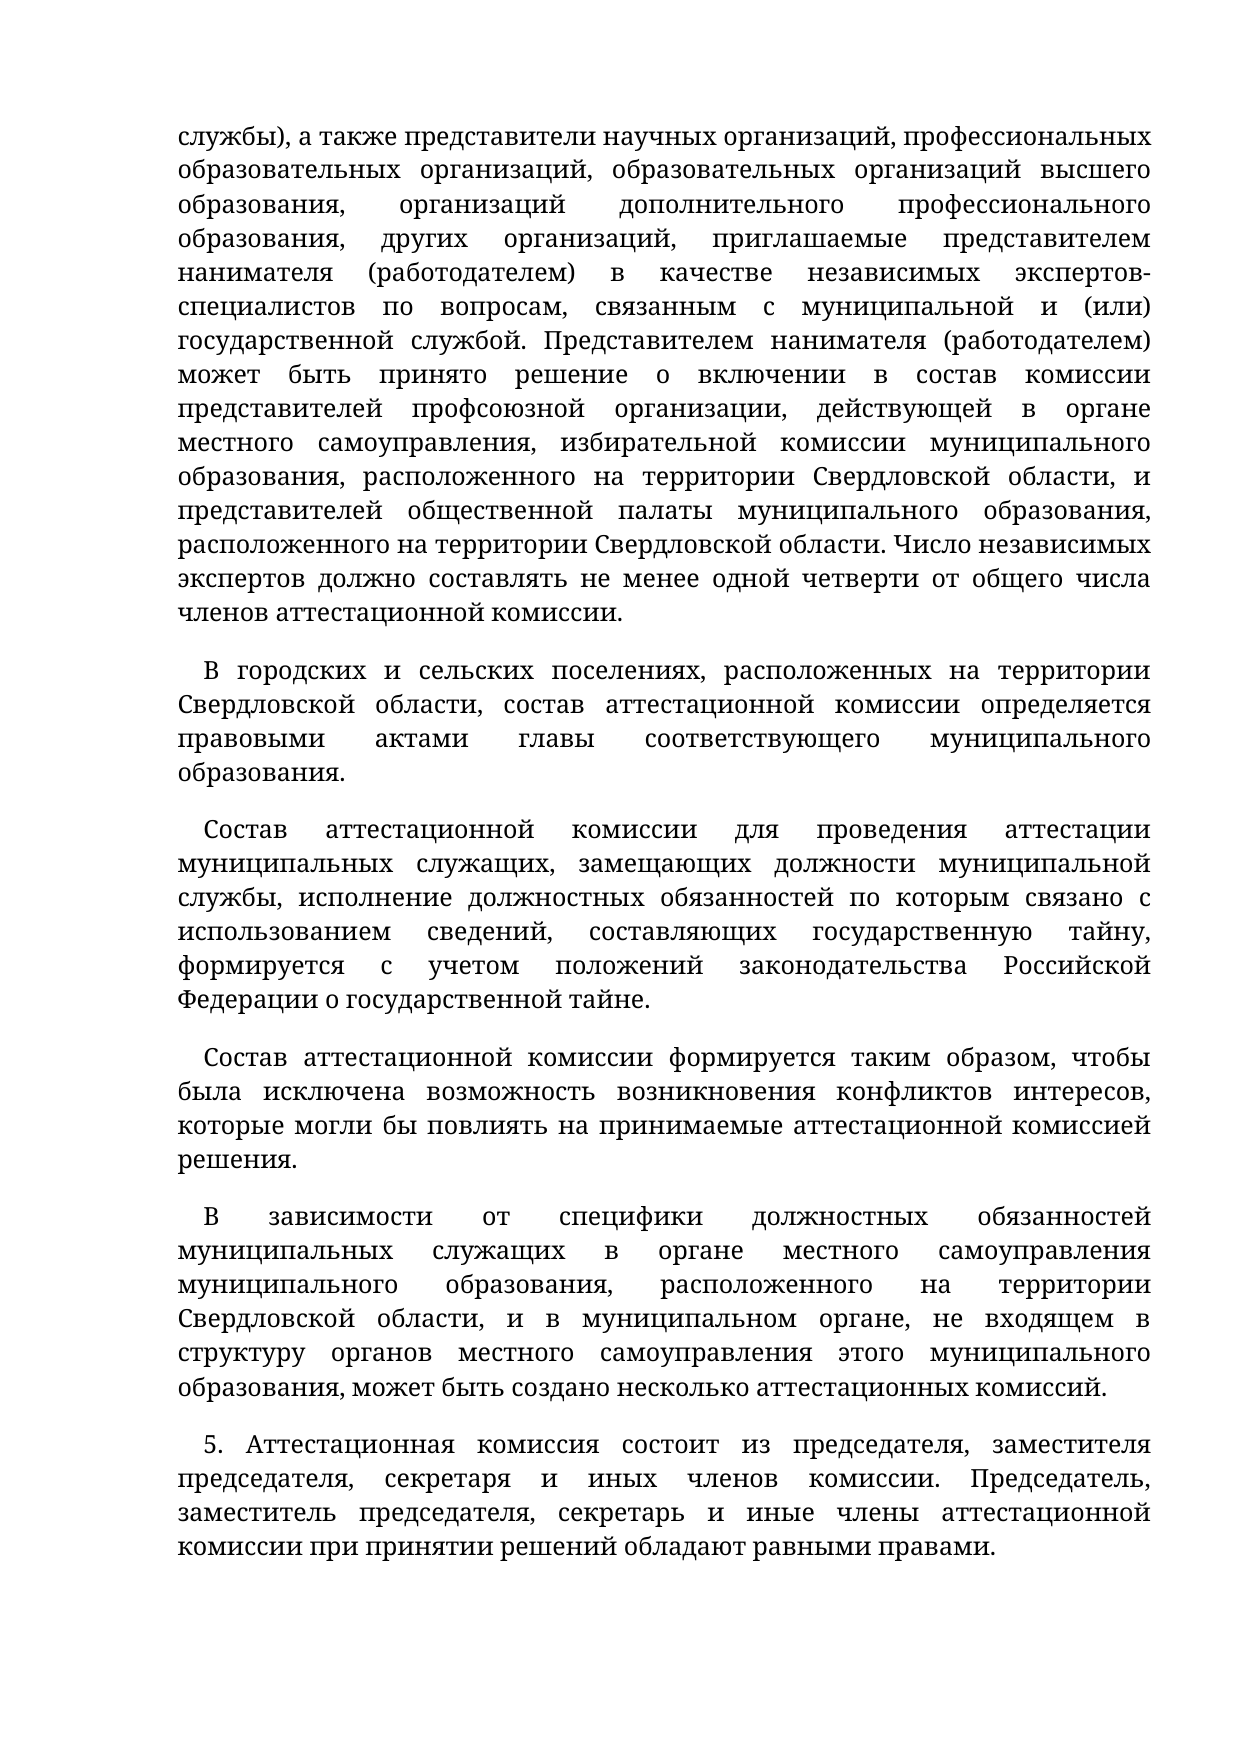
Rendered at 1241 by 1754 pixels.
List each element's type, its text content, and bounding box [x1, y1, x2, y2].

text Состав аттестационной комиссии для проведения аттестации муниципальных служащих, замещающих должности муниципальной службы, исполнение должностных обязанностей по которым связано с использованием сведений, составляющих государственную тайну, формируется с учетом положений законодательства Российской Федерации о государственной тайне. [177, 812, 1152, 1016]
text В городских и сельских поселениях, расположенных на территории Свердловской области, состав аттестационной комиссии определяется правовыми актами главы соответствующего муниципального образования. [177, 652, 1152, 788]
text В зависимости от специфики должностных обязанностей муниципальных служащих в органе местного самоуправления муниципального образования, расположенного на территории Свердловской области, и в муниципальном органе, не входящем в структуру органов местного самоуправления этого муниципального образования, может быть создано несколько аттестационных комиссий. [177, 1199, 1152, 1403]
text Состав аттестационной комиссии формируется таким образом, чтобы была исключена возможность возникновения конфликтов интересов, которые могли бы повлиять на принимаемые аттестационной комиссией решения. [177, 1039, 1152, 1176]
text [177, 118, 1152, 629]
text 5. Аттестационная комиссия состоит из председателя, заместителя председателя, секретаря и иных членов комиссии. Председатель, заместитель председателя, секретарь и иные члены аттестационной комиссии при принятии решений обладают равными правами. [177, 1426, 1152, 1563]
